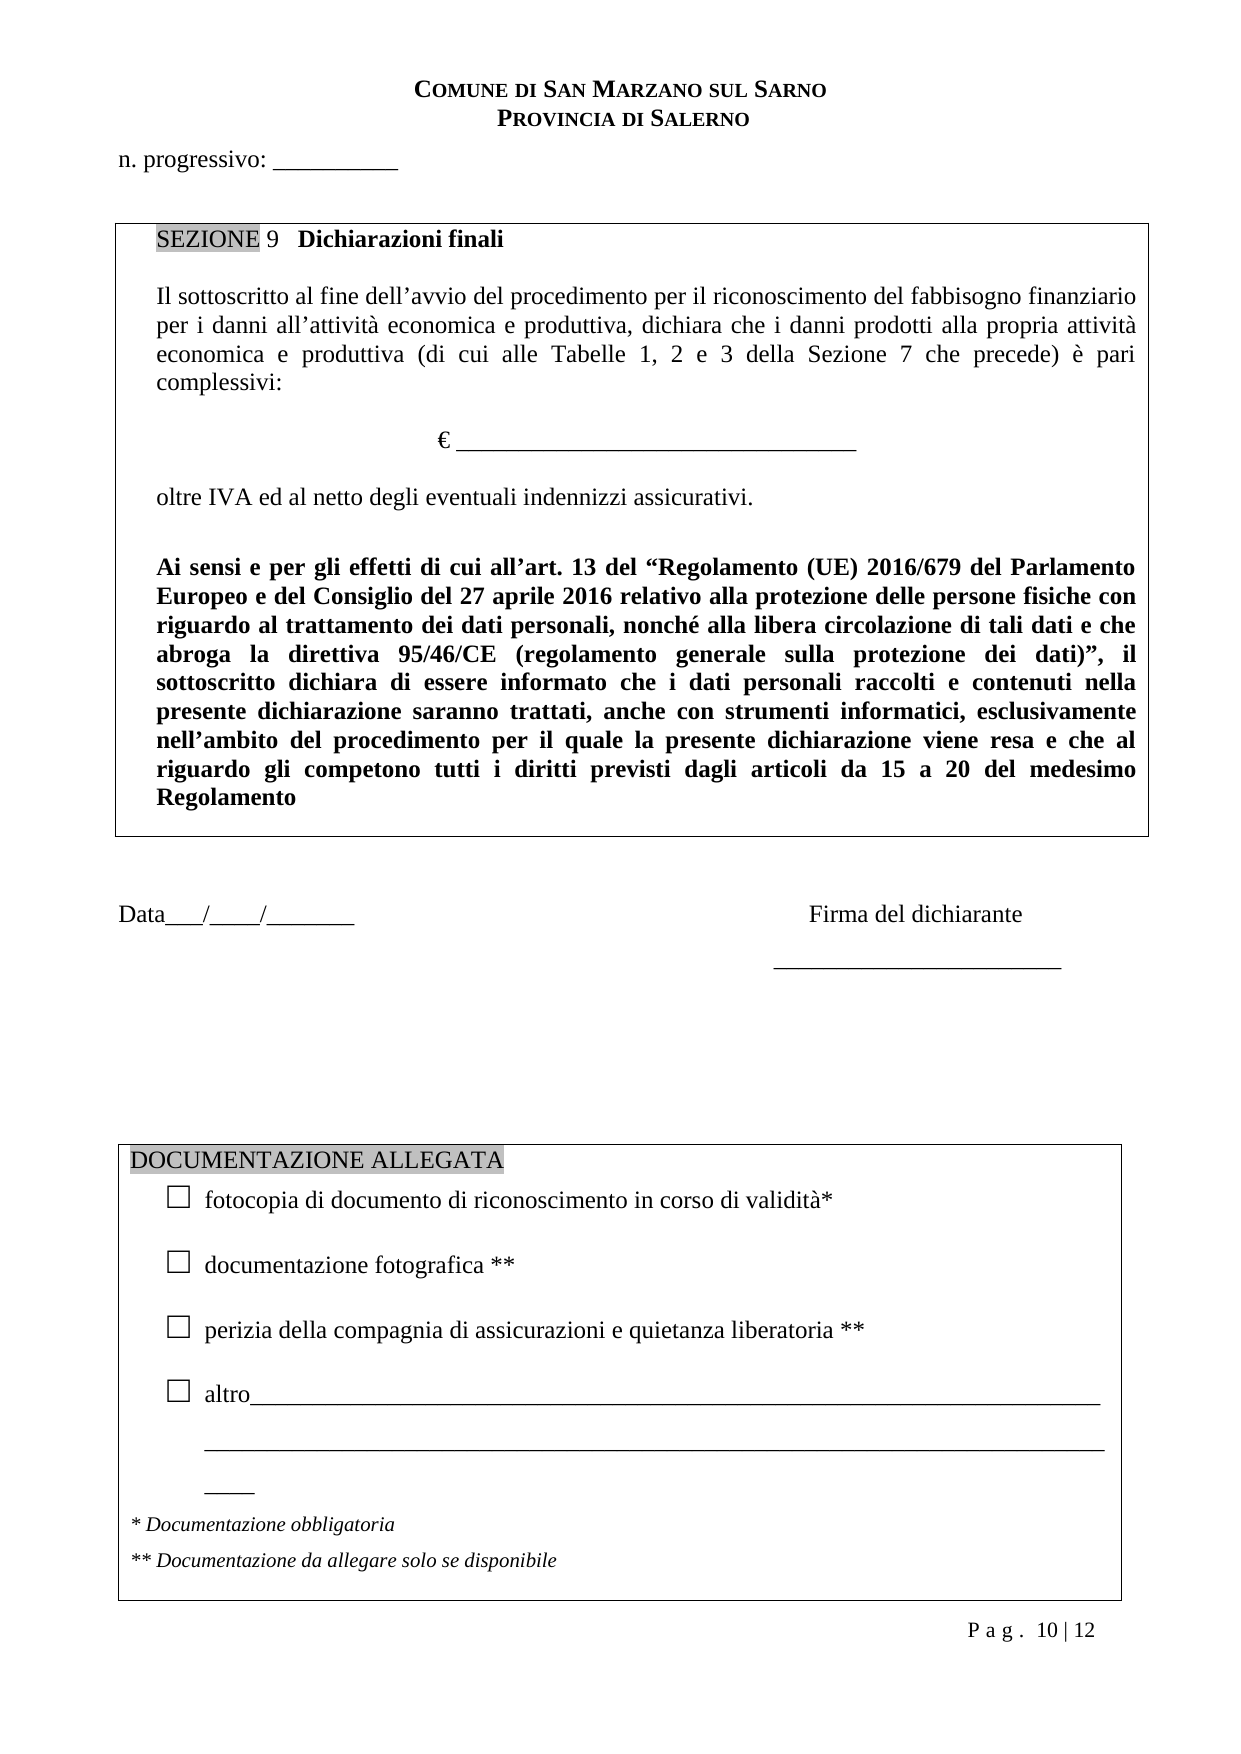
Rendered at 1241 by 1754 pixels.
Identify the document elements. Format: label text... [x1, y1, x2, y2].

table_header SEZIONE 9 Dichiarazioni finali Il sottoscritto al fine dell’avvio del procedimento per il riconoscimento del fabbisogno finanziario per i danni all’attività economica e produttiva, dichiara che i danni prodotti alla propria attività economica e produttiva (di cui alle Tabelle 1, 2 e 3 della Sezione 7 che precede) è pari complessivi: € ________________________________ oltre IVA ed al netto degli eventuali indennizzi assicurativi. Ai sensi e per gli effetti di cui all’art. 13 del “Regolamento (UE) 2016/679 del Parlamento Europeo e del Consiglio del 27 aprile 2016 relativo alla protezione delle persone fisiche con riguardo al trattamento dei dati personali, nonché alla libera circolazione di tali dati e che abroga la direttiva 95/46/CE (regolamento generale sulla protezione dei dati)”, il sottoscritto dichiara di essere informato che i dati personali raccolti e contenuti nella presente dichiarazione saranno trattati, anche con strumenti informatici, esclusivamente nell’ambito del procedimento per il quale la presente dichiarazione viene resa e che al riguardo gli competono tutti i diritti previsti dagli articoli da 15 a 20 del medesimo Regolamento [116, 224, 1148, 836]
table_header DOCUMENTAZIONE ALLEGATA fotocopia di documento di riconoscimento in corso di validità* documentazione fotografica ** perizia della compagnia di assicurazioni e quietanza liberatoria ** altro________________________________________________________________________________________________________________________________________________ * Documentazione obbligatoria ** Documentazione da allegare solo se disponibile [119, 1145, 1121, 1600]
text Data___/____/_______ Firma del dichiarante [118, 899, 1122, 928]
text _______________________ [118, 943, 1122, 971]
